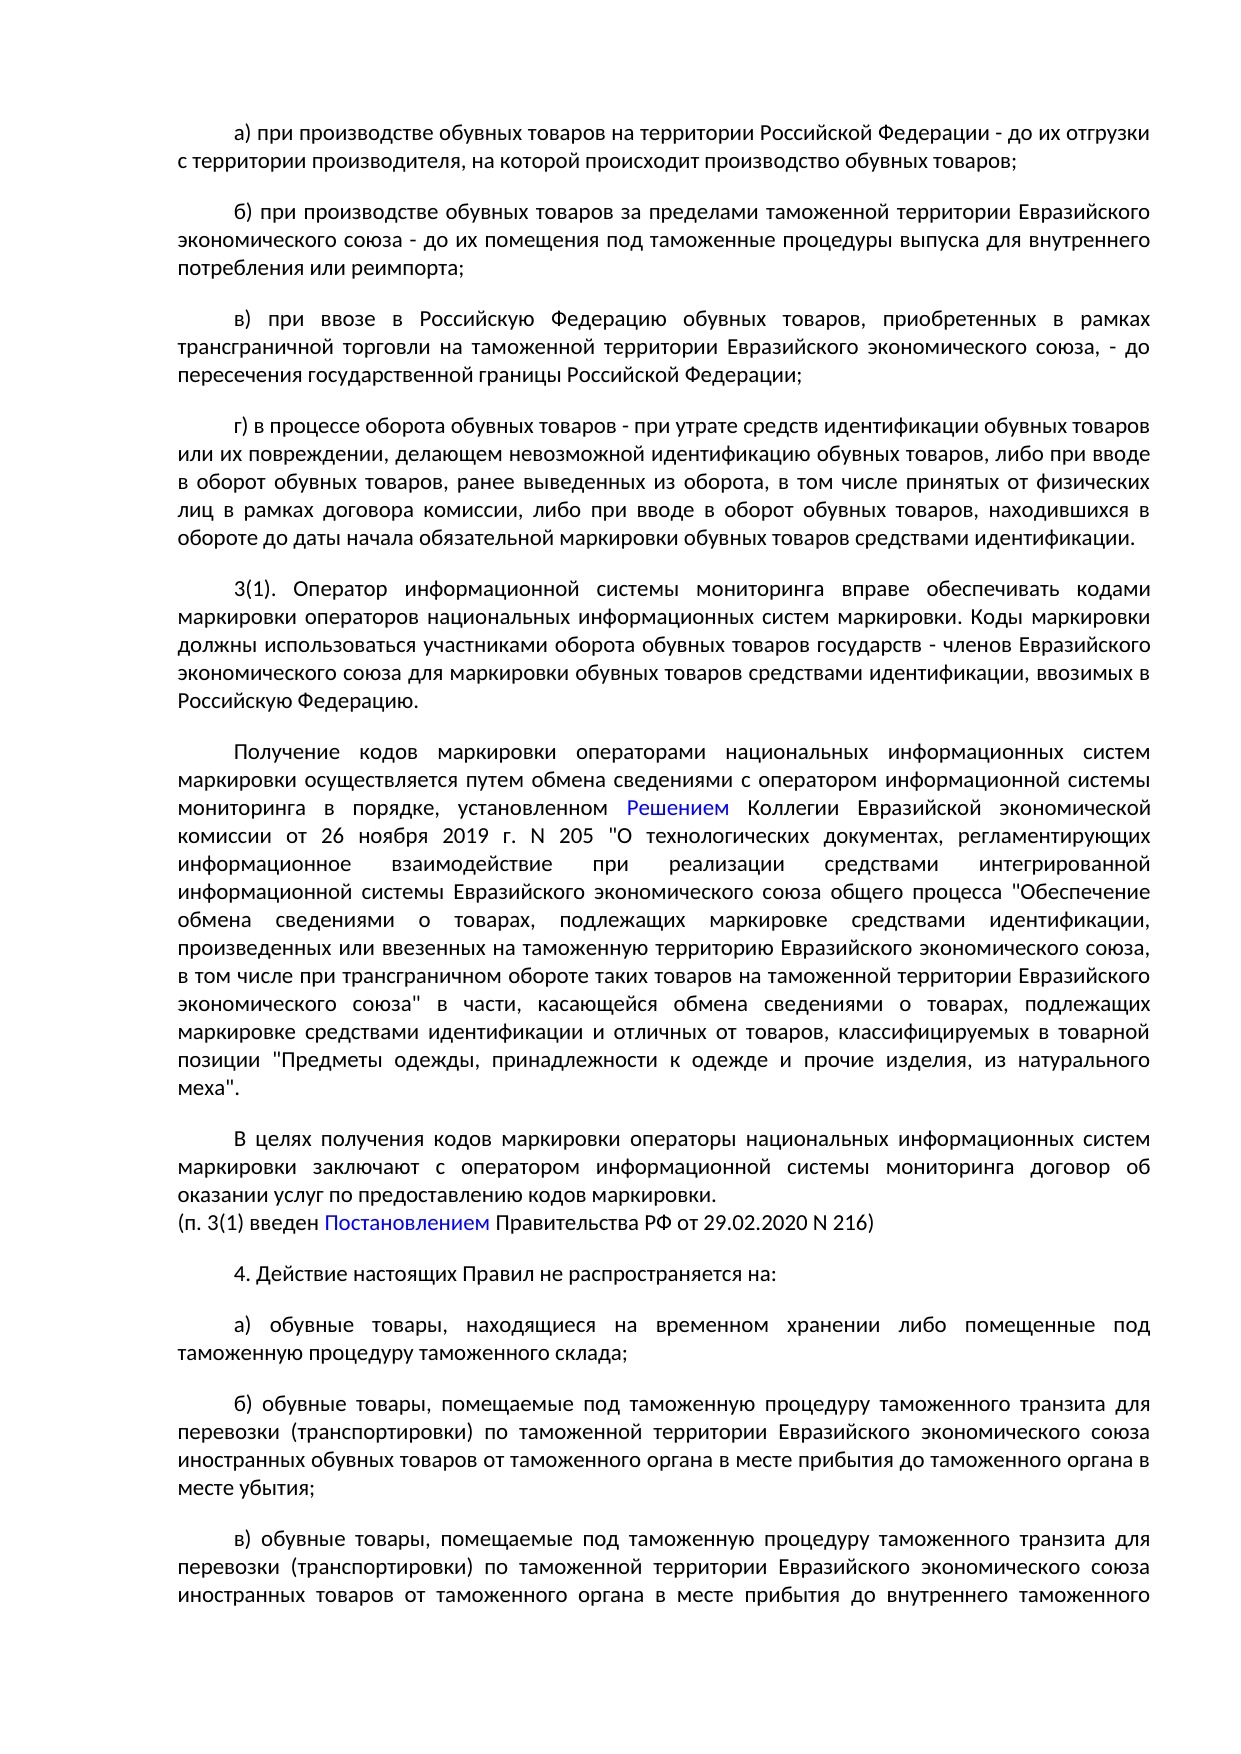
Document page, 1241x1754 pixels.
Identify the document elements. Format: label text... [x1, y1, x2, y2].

text в) при ввозе в Российскую Федерацию обувных товаров, приобретенных в рамках трансграничной торговли на таможенной территории Евразийского экономического союза, - до пересечения государственной границы Российской Федерации; [177, 304, 1152, 388]
text Получение кодов маркировки операторами национальных информационных систем маркировки осуществляется путем обмена сведениями с оператором информационной системы мониторинга в порядке, установленном Решением Коллегии Евразийской экономической комиссии от 26 ноября 2019 г. N 205 "О технологических документах, регламентирующих информационное взаимодействие при реализации средствами интегрированной информационной системы Евразийского экономического союза общего процесса "Обеспечение обмена сведениями о товарах, подлежащих маркировке средствами идентификации, произведенных или ввезенных на таможенную территорию Евразийского экономического союза, в том числе при трансграничном обороте таких товаров на таможенной территории Евразийского экономического союза" в части, касающейся обмена сведениями о товарах, подлежащих маркировке средствами идентификации и отличных от товаров, классифицируемых в товарной позиции "Предметы одежды, принадлежности к одежде и прочие изделия, из натурального меха". [177, 737, 1152, 1101]
text а) обувные товары, находящиеся на временном хранении либо помещенные под таможенную процедуру таможенного склада; [177, 1310, 1152, 1366]
text б) обувные товары, помещаемые под таможенную процедуру таможенного транзита для перевозки (транспортировки) по таможенной территории Евразийского экономического союза иностранных обувных товаров от таможенного органа в месте прибытия до таможенного органа в месте убытия; [177, 1389, 1152, 1501]
text В целях получения кодов маркировки операторы национальных информационных систем маркировки заключают с оператором информационной системы мониторинга договор об оказании услуг по предоставлению кодов маркировки. [177, 1124, 1152, 1208]
text а) при производстве обувных товаров на территории Российской Федерации - до их отгрузки с территории производителя, на которой происходит производство обувных товаров; [177, 118, 1152, 174]
text г) в процессе оборота обувных товаров - при утрате средств идентификации обувных товаров или их повреждении, делающем невозможной идентификацию обувных товаров, либо при вводе в оборот обувных товаров, ранее выведенных из оборота, в том числе принятых от физических лиц в рамках договора комиссии, либо при вводе в оборот обувных товаров, находившихся в обороте до даты начала обязательной маркировки обувных товаров средствами идентификации. [177, 411, 1152, 551]
text 3(1). Оператор информационной системы мониторинга вправе обеспечивать кодами маркировки операторов национальных информационных систем маркировки. Коды маркировки должны использоваться участниками оборота обувных товаров государств - членов Евразийского экономического союза для маркировки обувных товаров средствами идентификации, ввозимых в Российскую Федерацию. [177, 574, 1152, 714]
text б) при производстве обувных товаров за пределами таможенной территории Евразийского экономического союза - до их помещения под таможенные процедуры выпуска для внутреннего потребления или реимпорта; [177, 197, 1152, 281]
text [177, 1524, 1152, 1608]
text (п. 3(1) введен Постановлением Правительства РФ от 29.02.2020 N 216) [177, 1208, 1152, 1236]
text 4. Действие настоящих Правил не распространяется на: [177, 1259, 1152, 1287]
